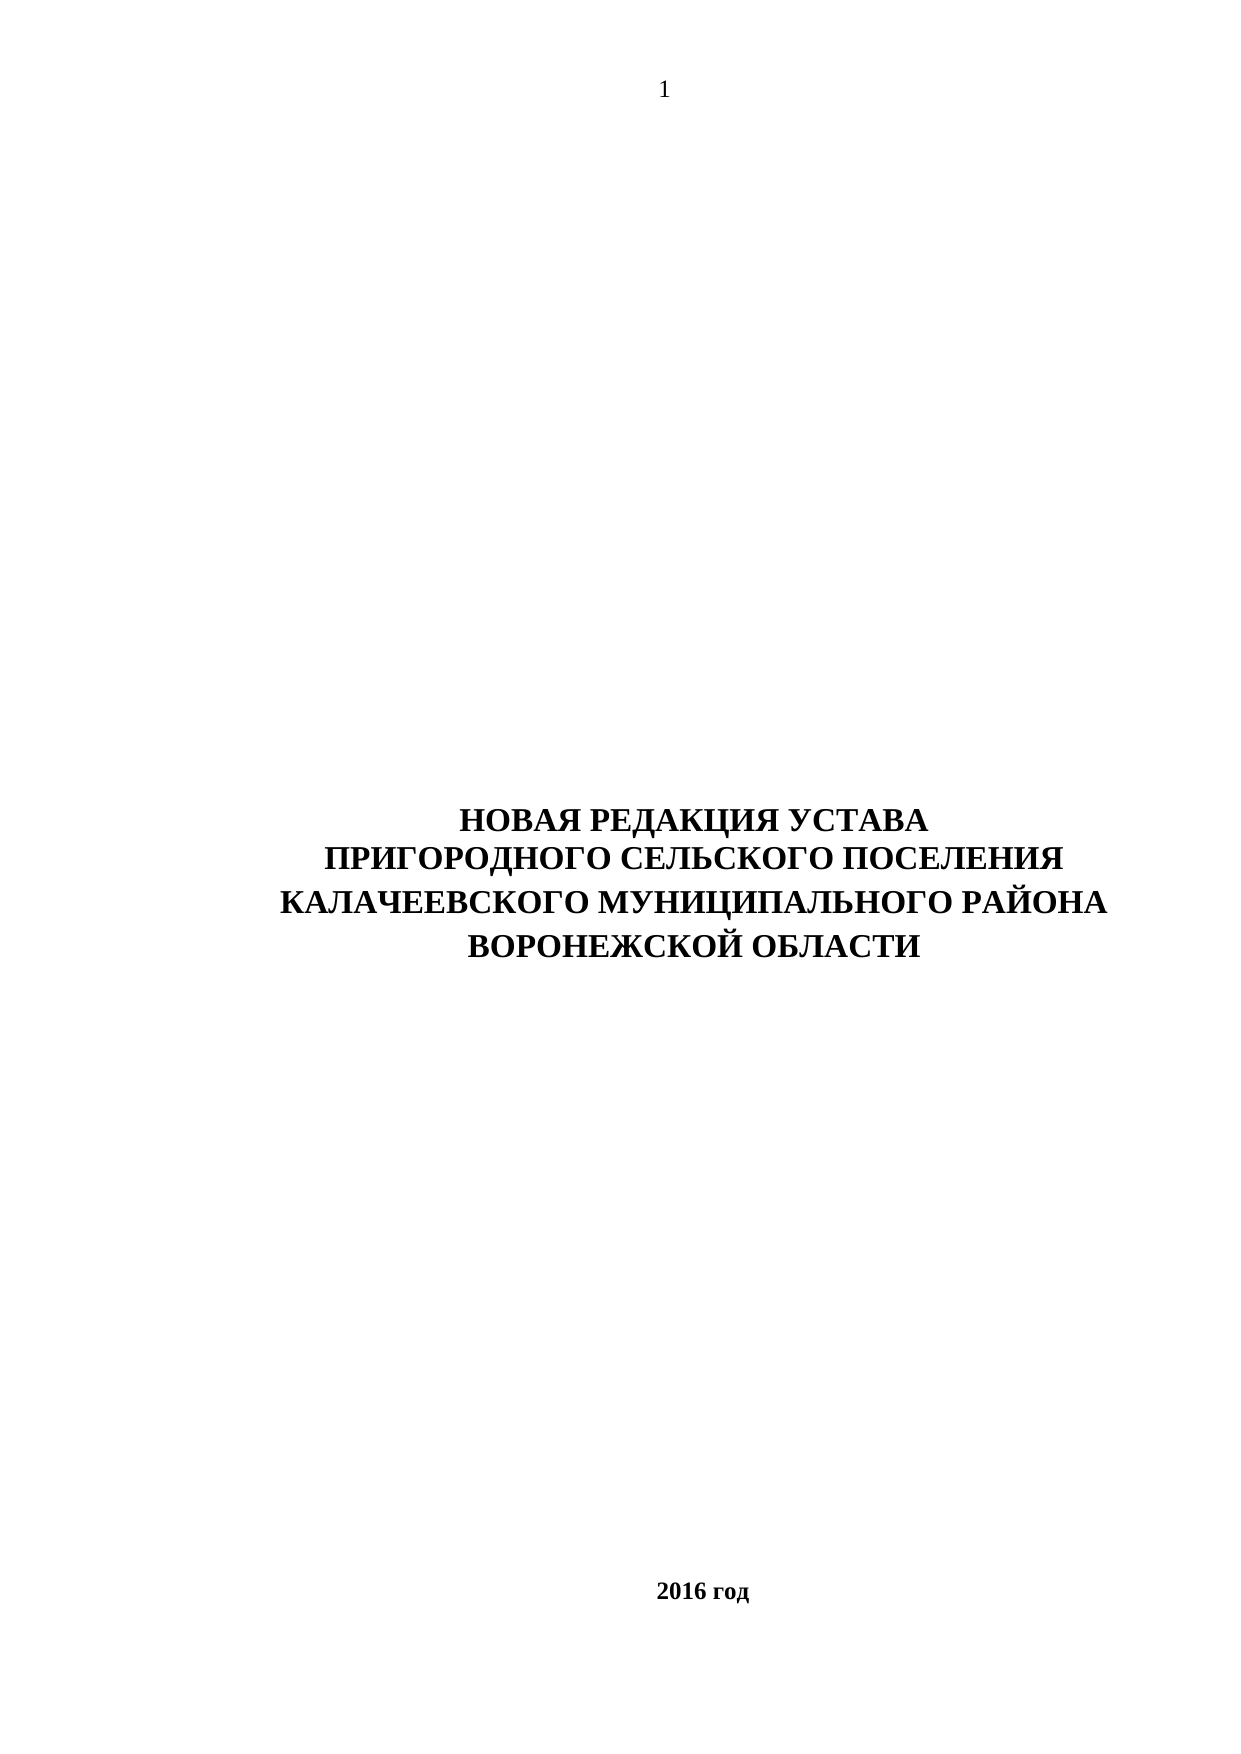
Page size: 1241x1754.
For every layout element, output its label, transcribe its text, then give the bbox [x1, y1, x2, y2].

text ПРИГОРОДНОГО СЕЛЬСКОГО ПОСЕЛЕНИЯ [177, 838, 1152, 876]
text 2016 год [177, 1576, 1153, 1605]
text КАЛАЧЕЕВСКОГО МУНИЦИПАЛЬНОГО РАЙОНА [177, 882, 1152, 921]
text НОВАЯ РЕДАКЦИЯ УСТАВА [177, 800, 1152, 838]
text ВОРОНЕЖСКОЙ ОБЛАСТИ [177, 926, 1152, 964]
